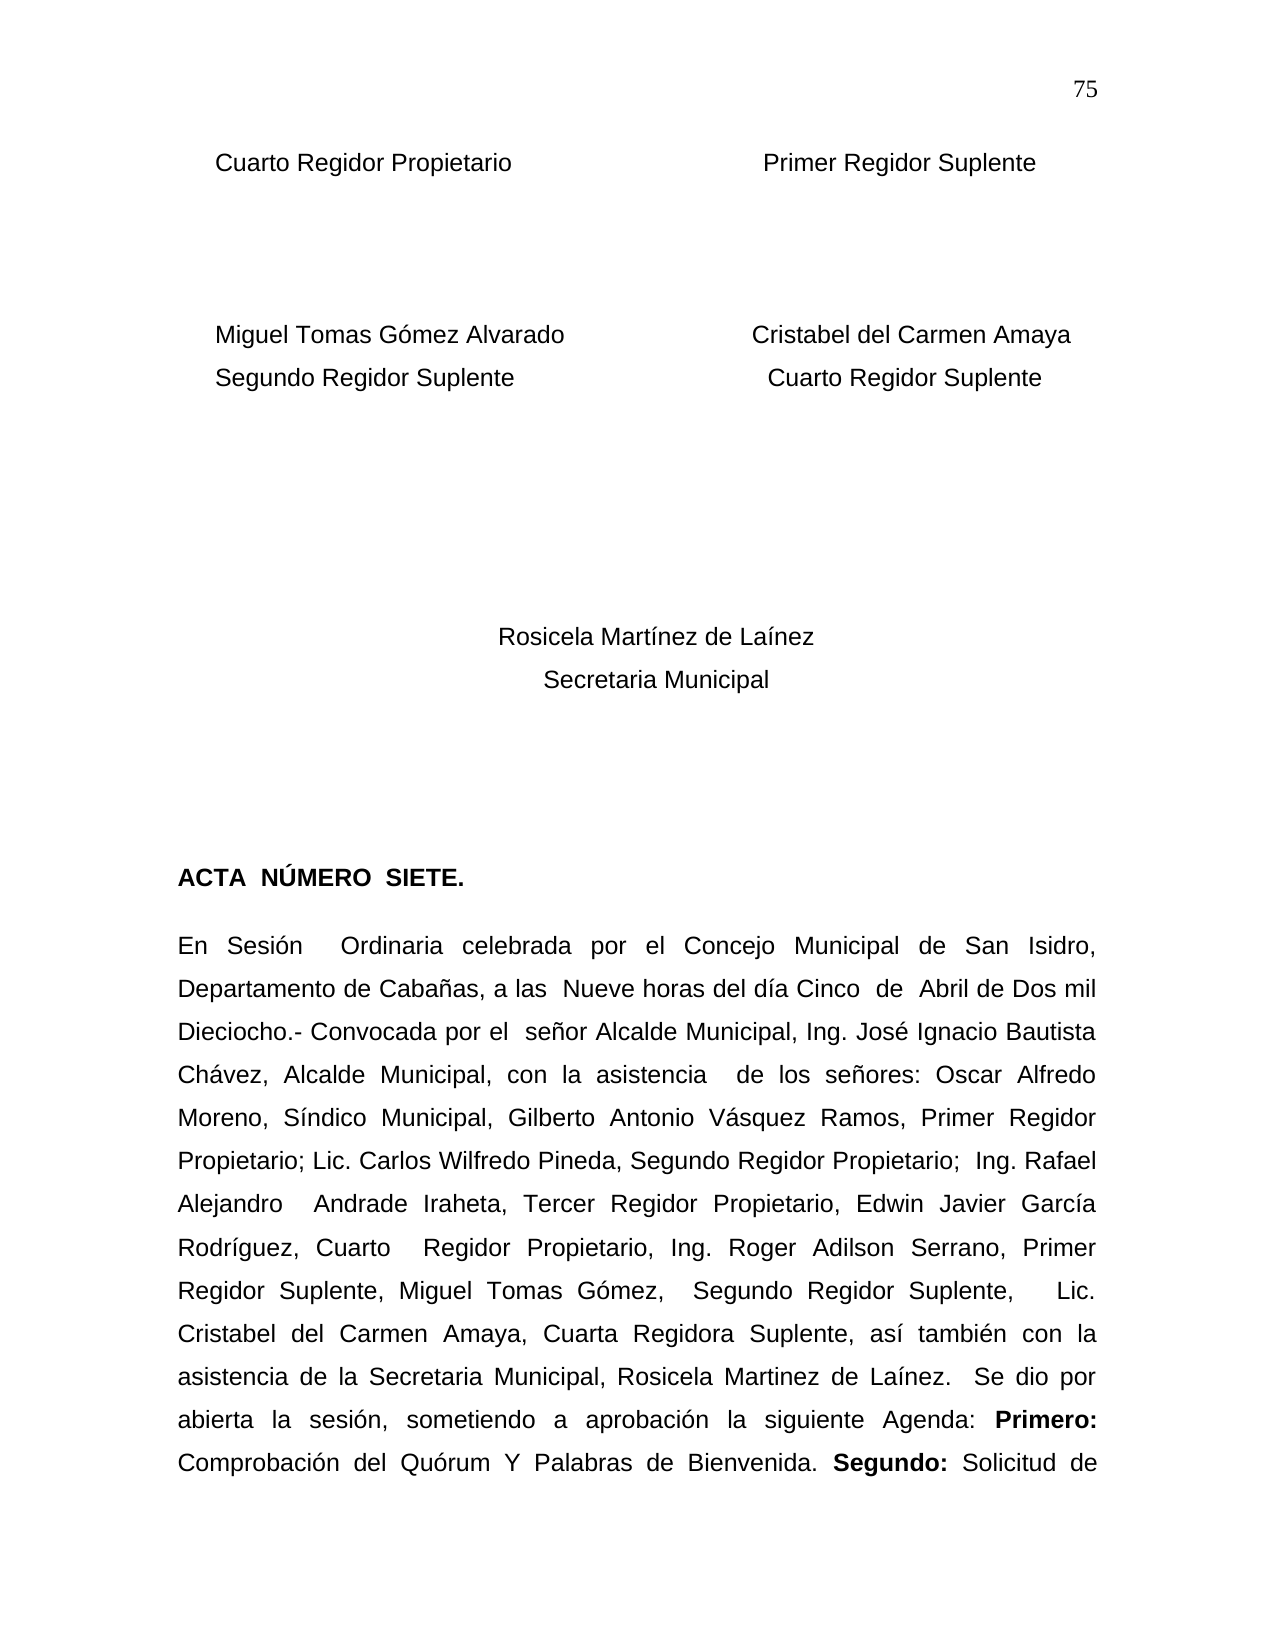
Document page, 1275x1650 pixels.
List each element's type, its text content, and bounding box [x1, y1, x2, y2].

text ACTA NÚMERO SIETE. [177, 863, 1098, 891]
text Secretaria Municipal [215, 665, 1098, 694]
text Rosicela Martínez de Laínez [215, 622, 1098, 651]
text Cuarto Regidor Propietario Primer Regidor Suplente [215, 148, 1098, 176]
text Miguel Tomas Gómez Alvarado Cristabel del Carmen Amaya [215, 320, 1098, 349]
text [177, 931, 1098, 1477]
text Segundo Regidor Suplente Cuarto Regidor Suplente [215, 363, 1098, 392]
